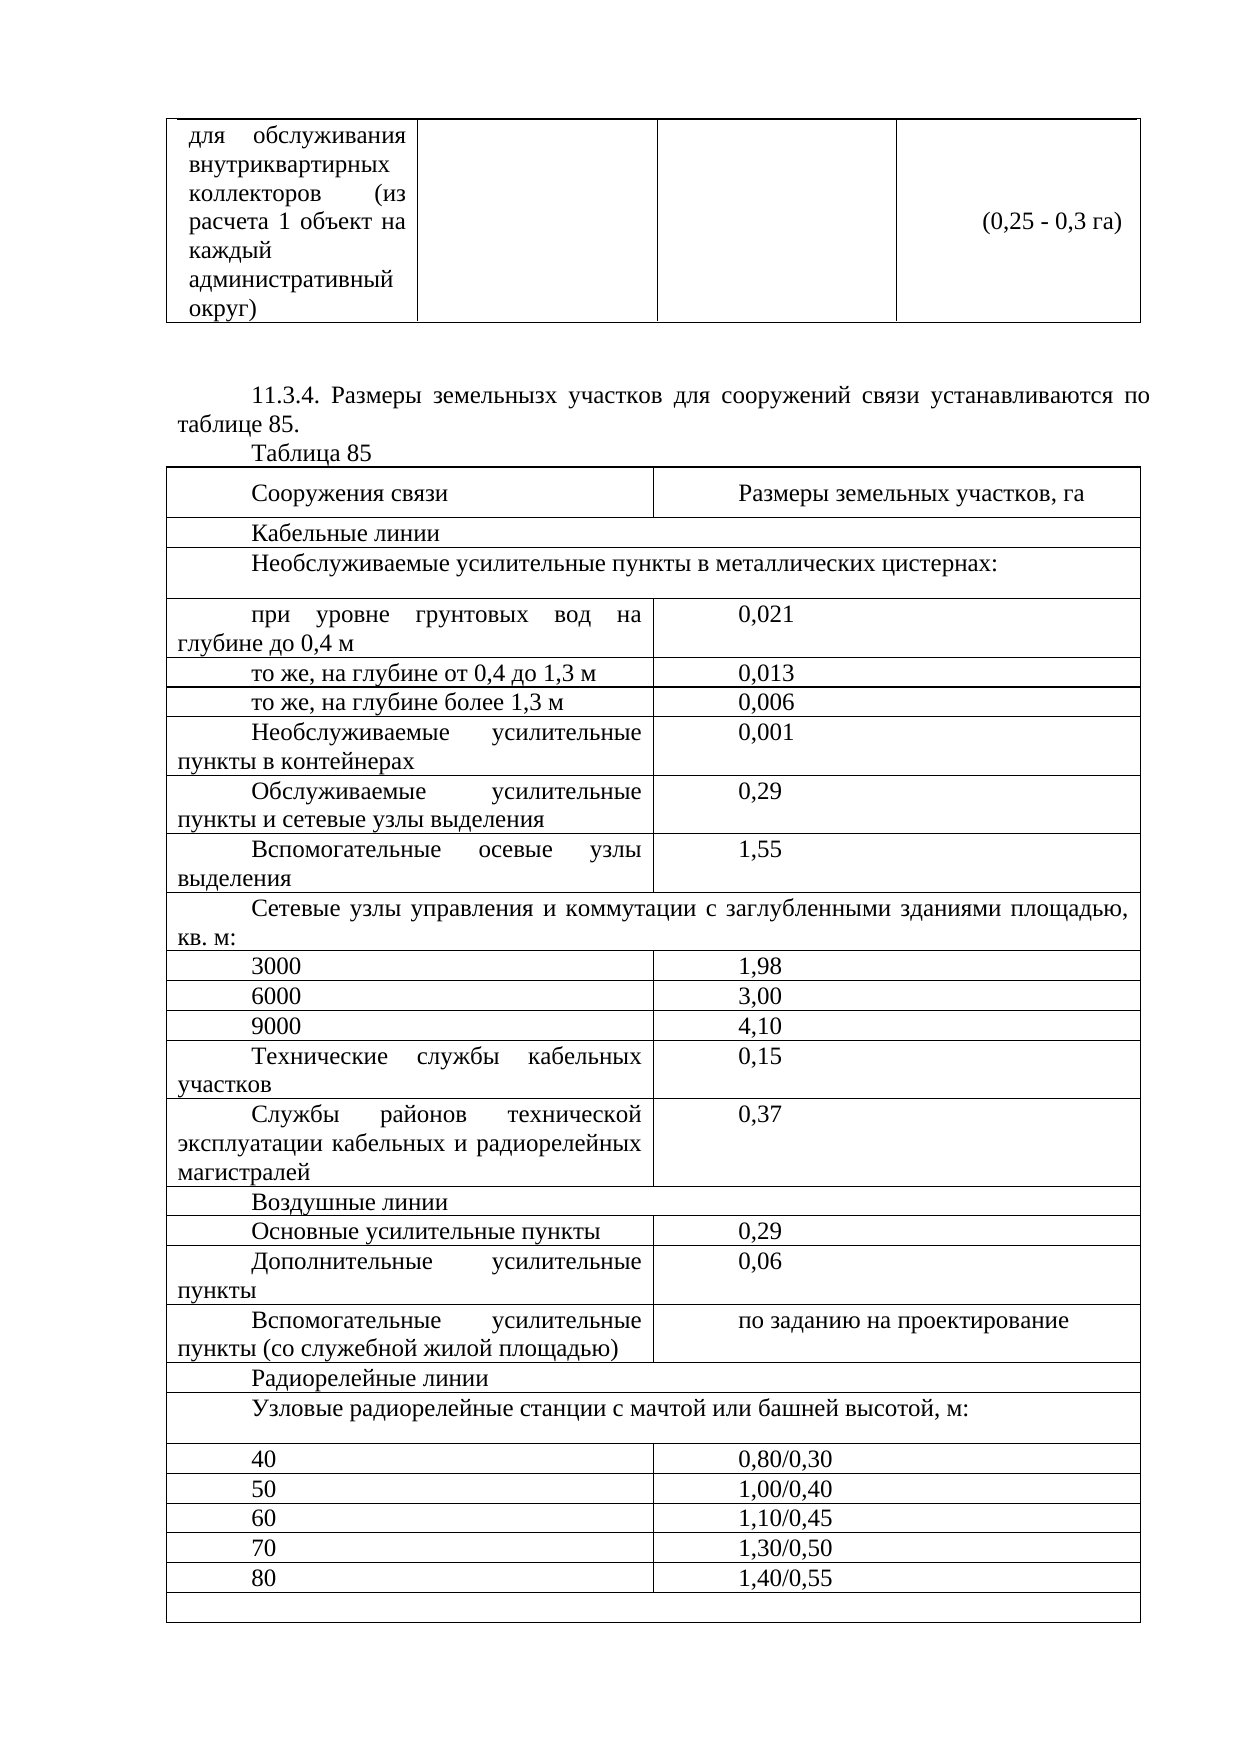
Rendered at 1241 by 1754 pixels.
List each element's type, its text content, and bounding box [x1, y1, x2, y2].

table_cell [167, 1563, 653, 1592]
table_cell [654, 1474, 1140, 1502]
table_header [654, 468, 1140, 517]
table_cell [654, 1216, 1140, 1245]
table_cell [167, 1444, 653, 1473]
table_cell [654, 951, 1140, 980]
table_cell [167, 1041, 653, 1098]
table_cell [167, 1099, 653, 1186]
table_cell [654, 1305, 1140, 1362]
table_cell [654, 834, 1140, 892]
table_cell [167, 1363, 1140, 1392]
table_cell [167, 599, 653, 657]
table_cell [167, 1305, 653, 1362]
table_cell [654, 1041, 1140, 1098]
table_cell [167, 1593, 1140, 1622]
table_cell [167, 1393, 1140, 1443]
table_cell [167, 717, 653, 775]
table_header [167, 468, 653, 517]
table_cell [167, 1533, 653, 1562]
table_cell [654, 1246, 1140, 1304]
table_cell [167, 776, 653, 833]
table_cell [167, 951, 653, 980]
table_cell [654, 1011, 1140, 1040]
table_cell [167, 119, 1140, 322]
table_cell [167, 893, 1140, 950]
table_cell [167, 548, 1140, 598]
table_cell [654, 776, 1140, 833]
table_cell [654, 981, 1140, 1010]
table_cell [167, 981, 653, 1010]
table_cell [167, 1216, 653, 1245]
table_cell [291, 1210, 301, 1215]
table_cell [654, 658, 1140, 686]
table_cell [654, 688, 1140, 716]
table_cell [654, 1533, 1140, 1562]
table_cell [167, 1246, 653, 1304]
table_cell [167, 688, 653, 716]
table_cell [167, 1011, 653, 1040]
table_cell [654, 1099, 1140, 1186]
text Таблица 85 [177, 438, 1152, 466]
text 11.3.4. Размеры земельнызх участков для сооружений связи устанавливаются по таблице 85. [177, 380, 1152, 438]
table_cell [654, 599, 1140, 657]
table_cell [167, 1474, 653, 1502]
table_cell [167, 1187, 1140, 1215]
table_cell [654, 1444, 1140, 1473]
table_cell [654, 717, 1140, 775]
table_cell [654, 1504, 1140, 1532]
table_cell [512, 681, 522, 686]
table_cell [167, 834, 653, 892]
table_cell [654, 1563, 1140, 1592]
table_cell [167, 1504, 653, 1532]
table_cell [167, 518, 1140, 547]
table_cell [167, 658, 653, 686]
